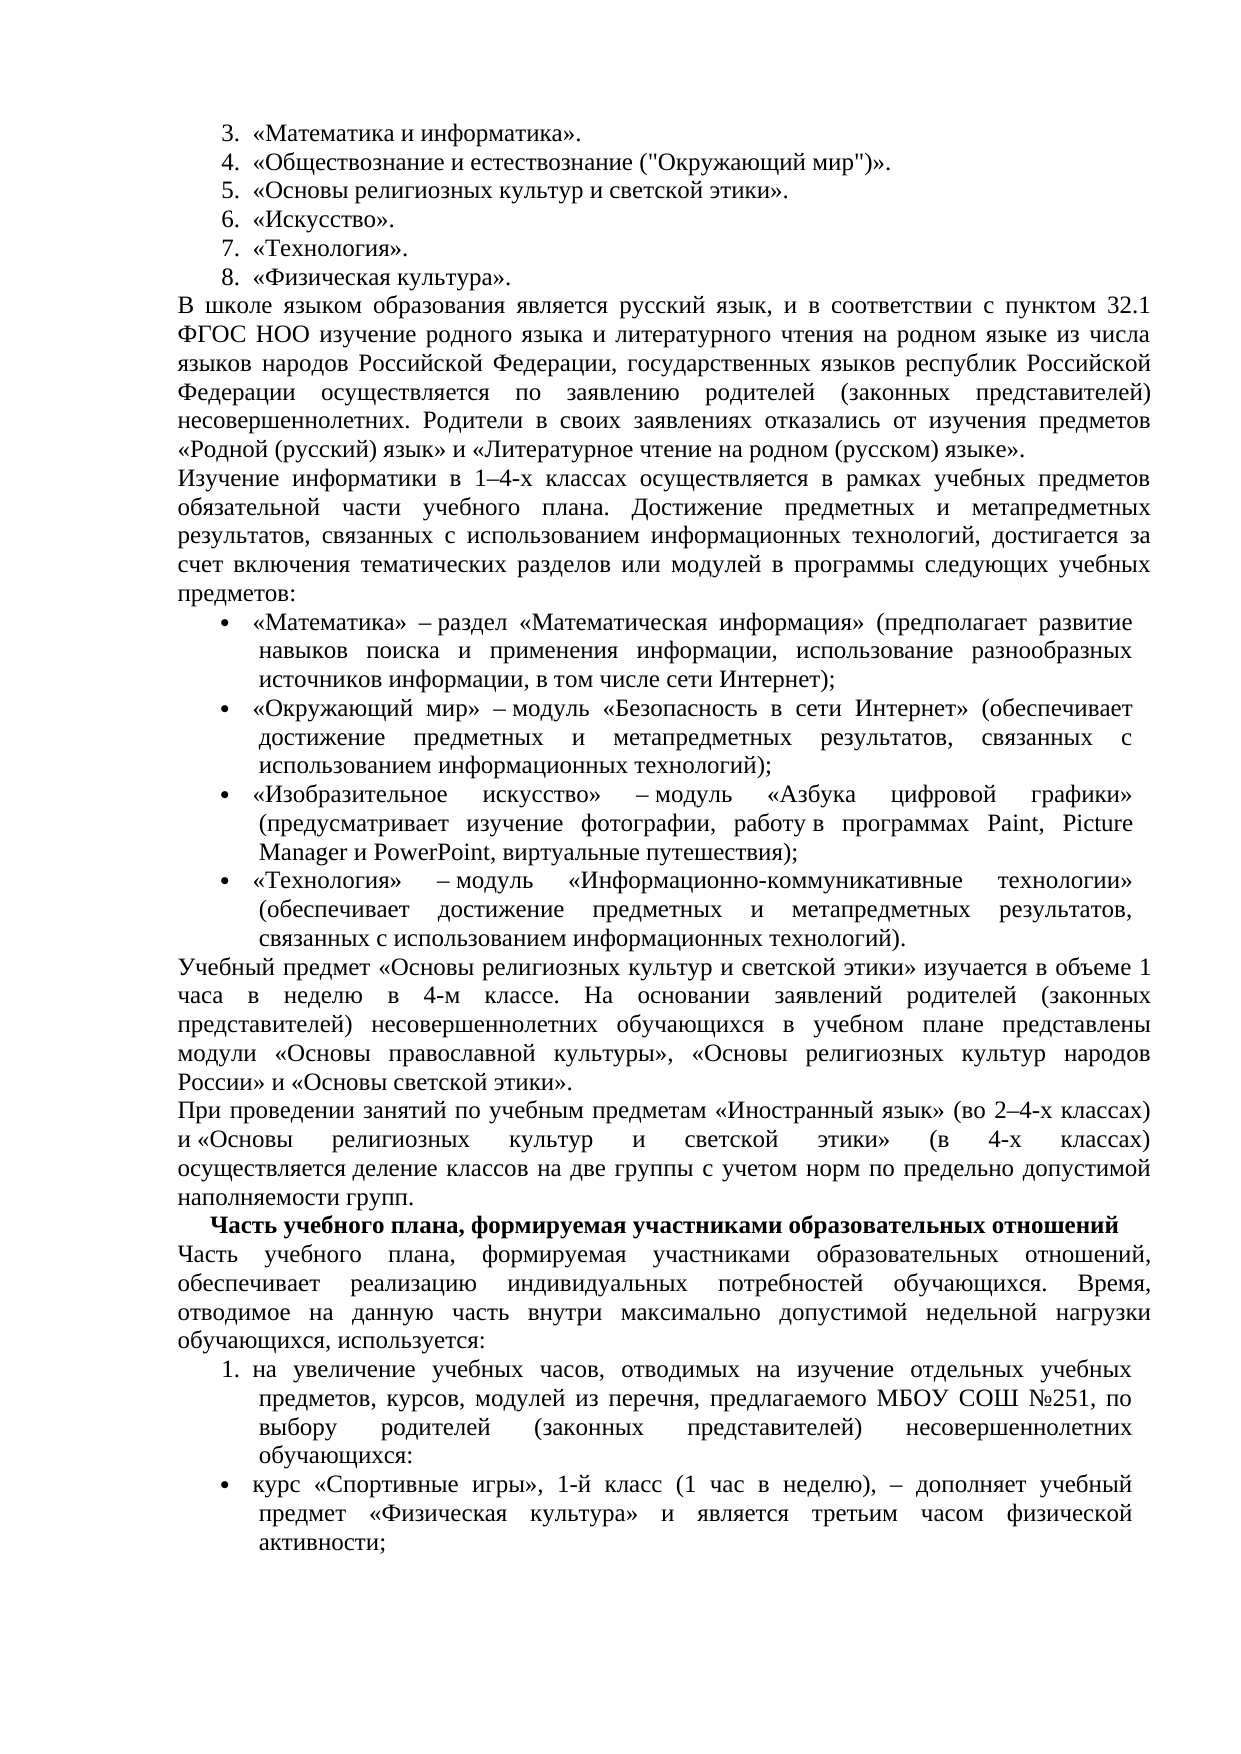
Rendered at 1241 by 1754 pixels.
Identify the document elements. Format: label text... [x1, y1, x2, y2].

text Изучение информатики в 1–4-х классах осуществляется в рамках учебных предметов обязательной части учебного плана. Достижение предметных и метапредметных результатов, связанных с использованием информационных технологий, достигается за счет включения тематических разделов или модулей в программы следующих учебных предметов: [177, 463, 1152, 607]
text Часть учебного плана, формируемая участниками образовательных отношений, обеспечивает реализацию индивидуальных потребностей обучающихся. Время, отводимое на данную часть внутри максимально допустимой недельной нагрузки обучающихся, используется: [177, 1239, 1152, 1354]
list «Математика» – раздел «Математическая информация» (предполагает развитие навыков поиска и применения информации, использование разнообразных источников информации, в том числе сети Интернет); [221, 607, 1133, 693]
list на увеличение учебных часов, отводимых на изучение отдельных учебных предметов, курсов, модулей из перечня, предлагаемого МБОУ СОШ №251, по выбору родителей (законных представителей) несовершеннолетних обучающихся: [221, 1354, 1133, 1469]
list «Технология». [221, 233, 1133, 262]
text Часть учебного плана, формируемая участниками образовательных отношений [177, 1211, 1152, 1239]
list «Окружающий мир» – модуль «Безопасность в сети Интернет» (обеспечивает достижение предметных и метапредметных результатов, связанных с использованием информационных технологий); [221, 693, 1133, 779]
list «Математика и информатика». [221, 118, 1133, 147]
list «Основы религиозных культур и светской этики». [221, 176, 1133, 204]
list «Изобразительное искусство» – модуль «Азбука цифровой графики» (предусматривает изучение фотографии, работу в программах Paint, Picture Manager и PowerPoint, виртуальные путешествия); [221, 779, 1133, 866]
text При проведении занятий по учебным предметам «Иностранный язык» (во 2–4-х классах) и «Основы религиозных культур и светской этики» (в 4-х классах) осуществляется деление классов на две группы с учетом норм по предельно допустимой наполняемости групп. [177, 1096, 1152, 1211]
text Учебный предмет «Основы религиозных культур и светской этики» изучается в объеме 1 часа в неделю в 4-м классе. На основании заявлений родителей (законных представителей) несовершеннолетних обучающихся в учебном плане представлены модули «Основы православной культуры», «Основы религиозных культур народов России» и «Основы светской этики». [177, 952, 1152, 1096]
list «Обществознание и естествознание ("Окружающий мир")». [221, 147, 1133, 176]
text В школе языком образования является русский язык, и в соответствии с пунктом 32.1 ФГОС НОО изучение родного языка и литературного чтения на родном языке из числа языков народов Российской Федерации, государственных языков республик Российской Федерации осуществляется по заявлению родителей (законных представителей) несовершеннолетних. Родители в своих заявлениях отказались от изучения предметов «Родной (русский) язык» и «Литературное чтение на родном (русском) языке». [177, 291, 1152, 463]
list курс «Спортивные игры», 1-й класс (1 час в неделю), – дополняет учебный предмет «Физическая культура» и является третьим часом физической активности; [221, 1469, 1133, 1556]
list «Технология» – модуль «Информационно-коммуникативные технологии» (обеспечивает достижение предметных и метапредметных результатов, связанных с использованием информационных технологий). [221, 866, 1133, 952]
list «Искусство». [221, 204, 1133, 233]
list «Физическая культура». [221, 262, 1133, 291]
